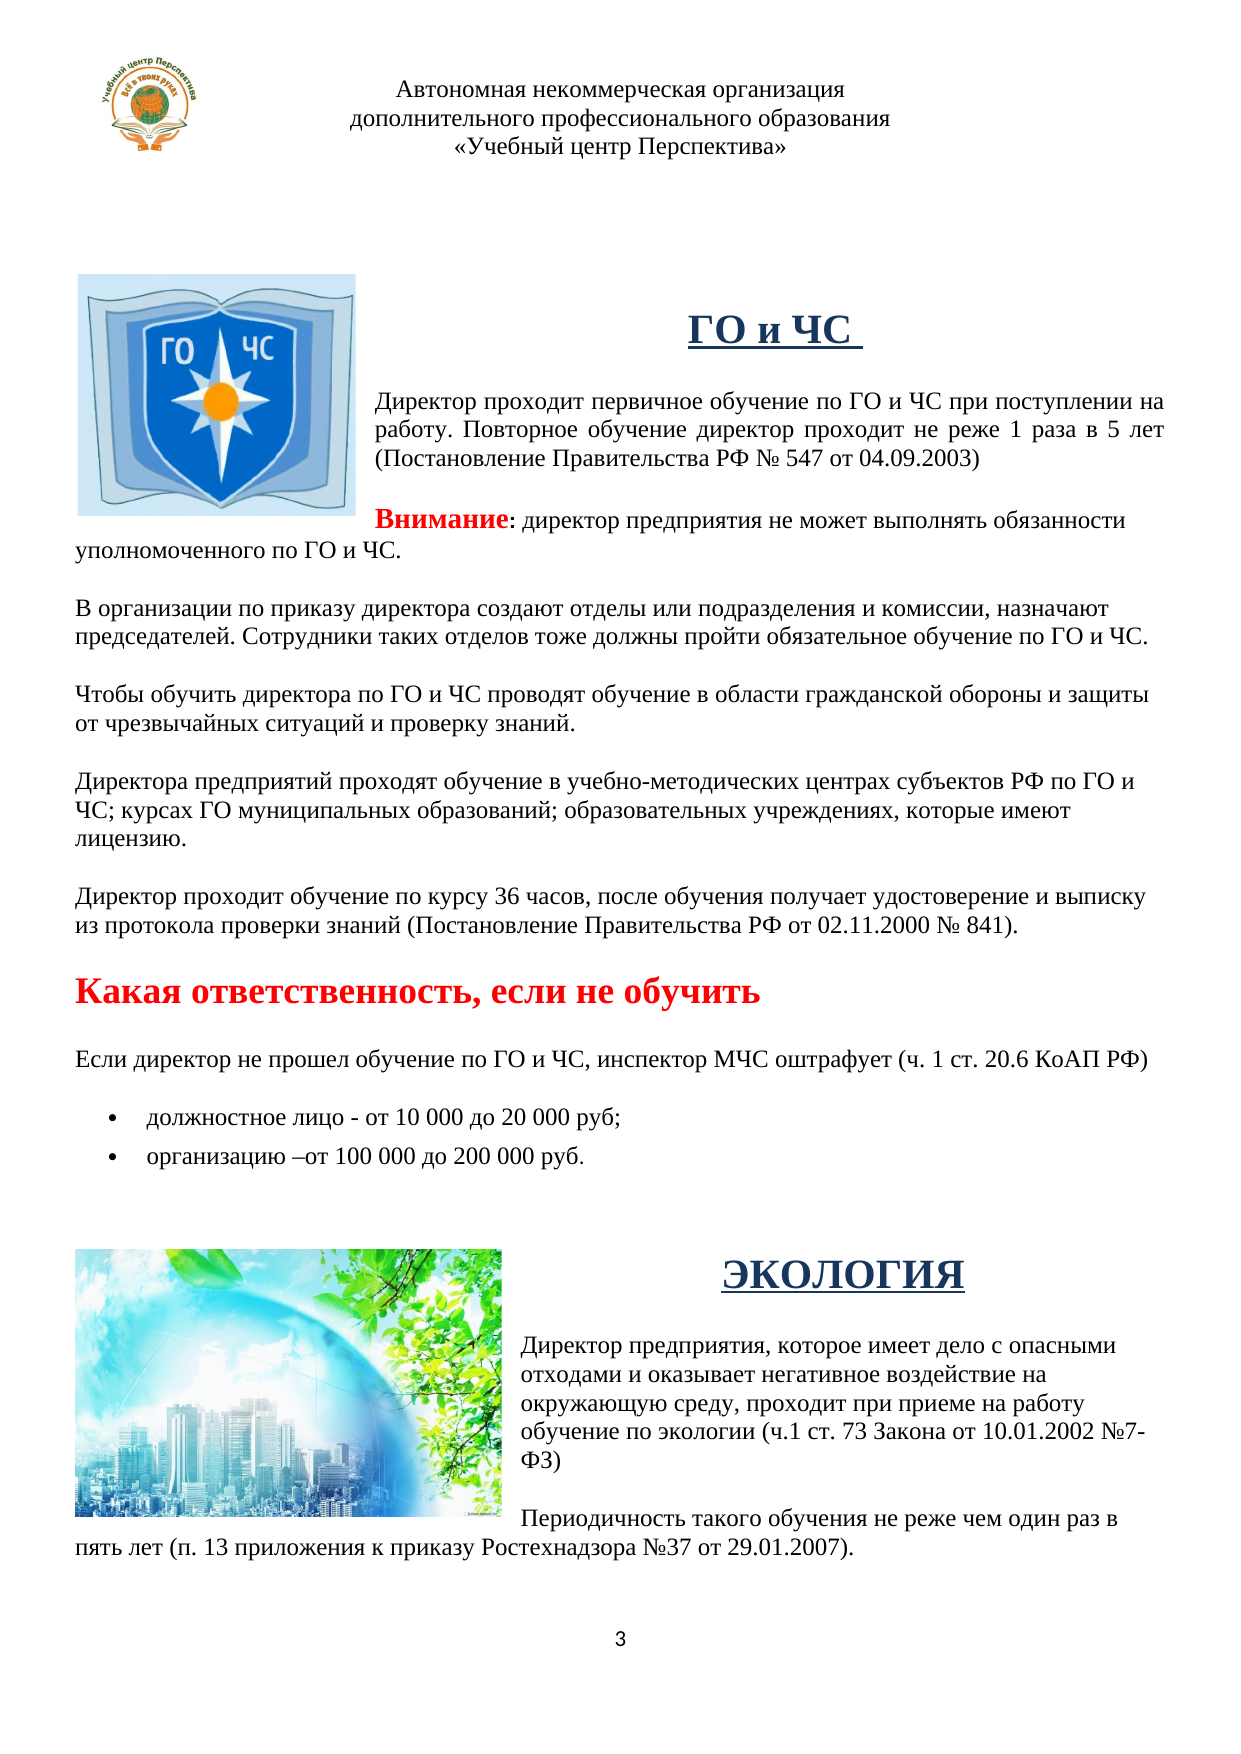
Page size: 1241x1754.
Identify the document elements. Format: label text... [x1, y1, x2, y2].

text ЭКОЛОГИЯ [502, 1249, 1165, 1297]
picture [88, 48, 206, 167]
text Директора предприятий проходят обучение в учебно-методических центрах субъектов РФ по ГО и ЧС; курсах ГО муниципальных образований; образовательных учреждениях, которые имеют лицензию. [75, 766, 1165, 852]
text Какая ответственность, если не обучить [75, 968, 1165, 1011]
text Директор предприятия, которое имеет дело с опасными отходами и оказывает негативное воздействие на окружающую среду, проходит при приеме на работу обучение по экологии (ч.1 ст. 73 Закона от 10.01.2002 №7-ФЗ) [502, 1330, 1165, 1474]
text ГО и ЧС [356, 305, 1165, 353]
text В организации по приказу директора создают отделы или подразделения и комиссии, назначают председателей. Сотрудники таких отделов тоже должны пройти обязательное обучение по ГО и ЧС. [75, 593, 1165, 650]
picture [73, 1249, 502, 1516]
text Директор проходит первичное обучение по ГО и ЧС при поступлении на работу. Повторное обучение директор проходит не реже 1 раза в 5 лет (Постановление Правительства РФ № 547 от 04.09.2003) [356, 386, 1165, 472]
picture [77, 274, 356, 516]
text Директор проходит обучение по курсу 36 часов, после обучения получает удостоверение и выписку из протокола проверки знаний (Постановление Правительства РФ от 02.11.2000 № 841). [75, 881, 1165, 939]
text Периодичность такого обучения не реже чем один раз в пять лет (п. 13 приложения к приказу Ростехнадзора №37 от 29.01.2007). [75, 1503, 1165, 1561]
list организацию –от 100 000 до 200 000 руб. [109, 1141, 1165, 1170]
text Чтобы обучить директора по ГО и ЧС проводят обучение в области гражданской обороны и защиты от чрезвычайных ситуаций и проверку знаний. [75, 679, 1165, 737]
text Внимание: директор предприятия не может выполнять обязанности уполномоченного по ГО и ЧС. [75, 501, 1165, 563]
text Если директор не прошел обучение по ГО и ЧС, инспектор МЧС оштрафует (ч. 1 ст. 20.6 КоАП РФ) [75, 1044, 1165, 1072]
list должностное лицо - от 10 000 до 20 000 руб; [109, 1102, 1165, 1130]
